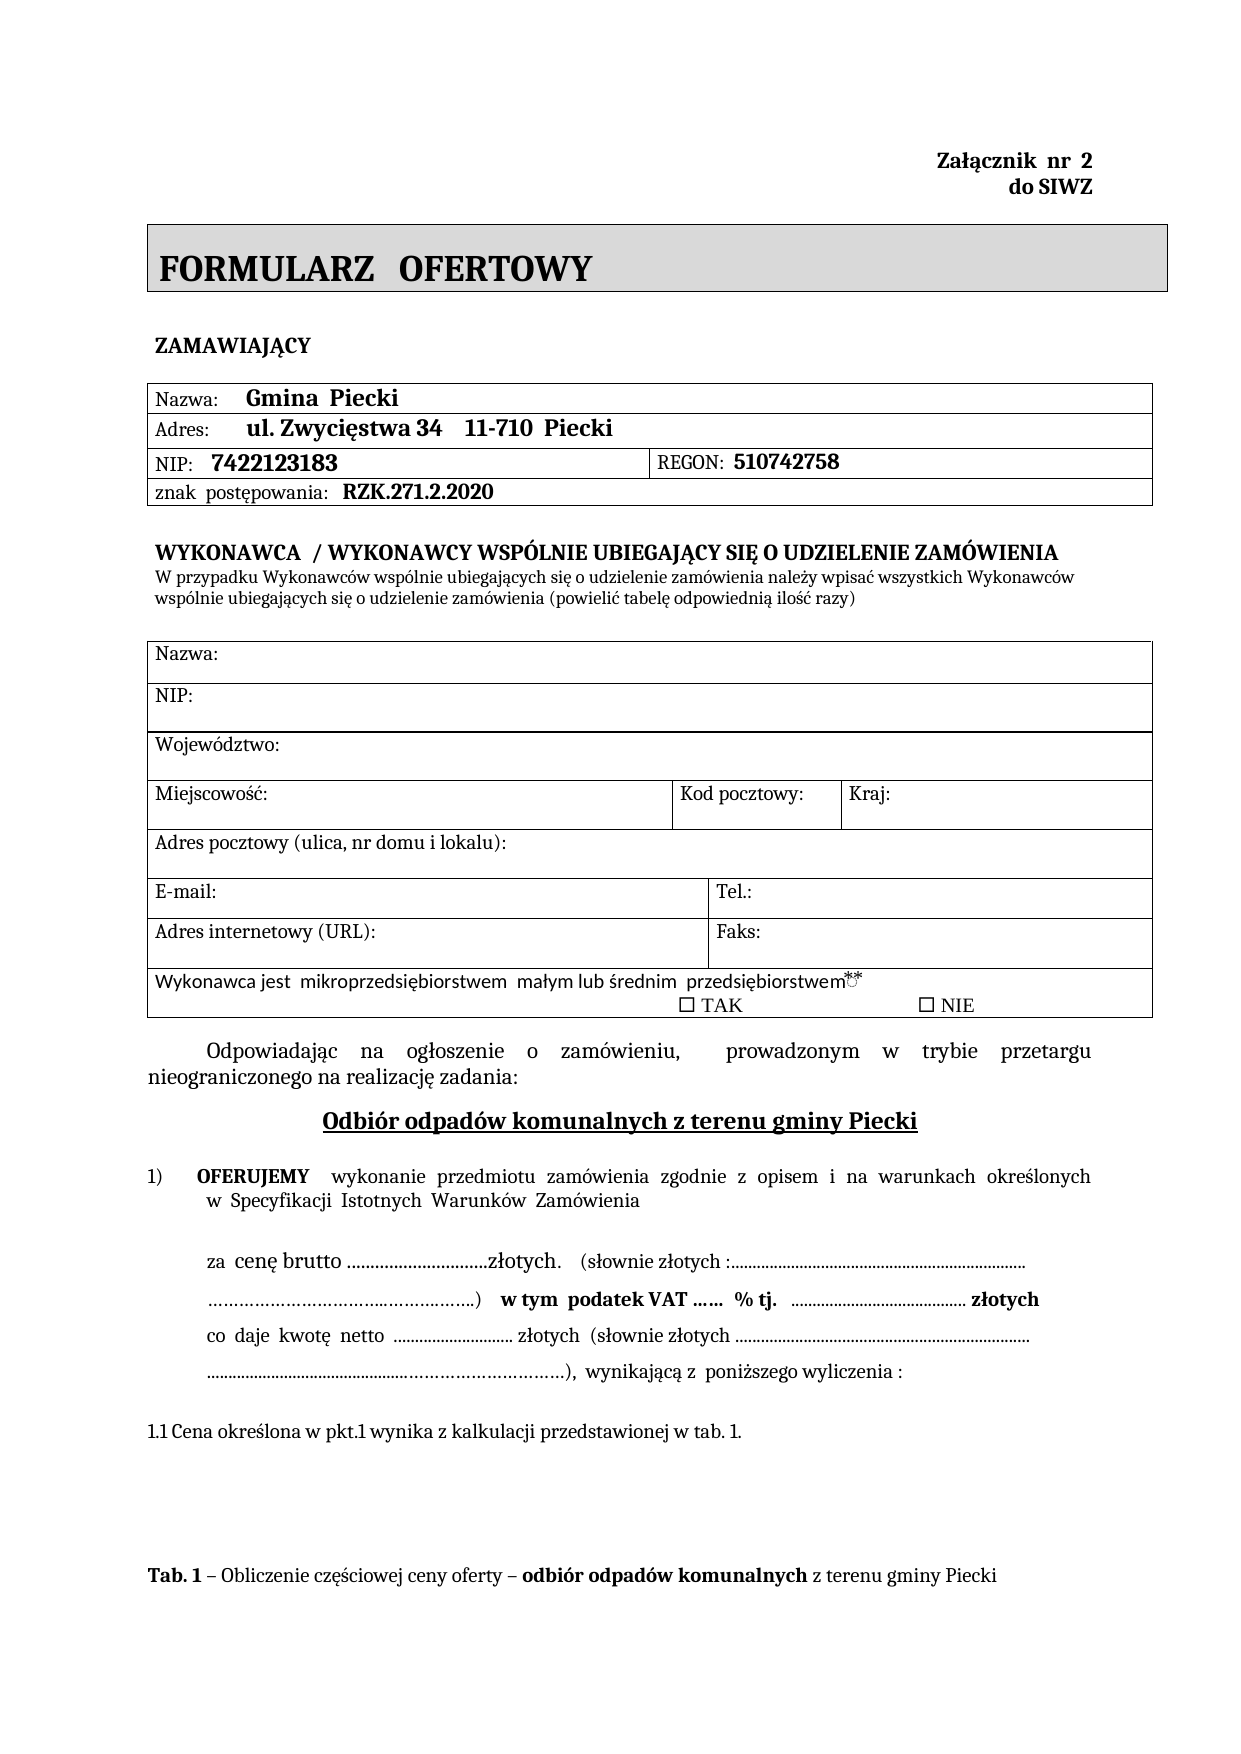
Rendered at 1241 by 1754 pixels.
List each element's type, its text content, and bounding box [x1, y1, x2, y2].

table_cell Nazwa: [148, 641, 1152, 682]
table_cell REGON: 510742758 [650, 449, 1152, 478]
table_cell Tel.: [709, 879, 1152, 918]
text Odpowiadając na ogłoszenie o zamówieniu, prowadzonym w trybie przetargu nieograniczonego na realizację zadania: [148, 1037, 1093, 1090]
table_header ZAMAWIAJĄCY [148, 306, 1152, 383]
text ...............................................…………………………), wynikającą z poniższego wyliczenia : [207, 1359, 1093, 1383]
text Załącznik nr 2 [148, 148, 1093, 174]
table_cell Kraj: [842, 781, 1152, 829]
table_cell Faks: [709, 919, 1152, 968]
text 1.1 Cena określona w pkt.1 wynika z kalkulacji przedstawionej w tab. 1. [148, 1419, 1093, 1443]
table_cell Miejscowość: [148, 781, 672, 829]
table_cell Kod pocztowy: [673, 781, 841, 829]
table_cell znak postępowania: RZK.271.2.2020 [148, 479, 1152, 505]
table_cell Adres: ul. Zwycięstwa 34 11-710 Piecki [148, 414, 1152, 448]
text 1) OFERUJEMY wykonanie przedmiotu zamówienia zgodnie z opisem i na warunkach określonych w Specyfikacji Istotnych Warunków Zamówienia [148, 1164, 1093, 1212]
table_cell Adres pocztowy (ulica, nr domu i lokalu): [148, 830, 1152, 878]
table_header WYKONAWCA / WYKONAWCY WSPÓLNIE UBIEGAJĄCY SIĘ O UDZIELENIE ZAMÓWIENIA W przypadku Wykonawców wspólnie ubiegających się o udzielenie zamówienia należy wpisać wszystkich Wykonawców wspólnie ubiegających się o udzielenie zamówienia (powielić tabelę odpowiednią ilość razy) [148, 523, 1151, 641]
table_cell NIP: 7422123183 [148, 449, 649, 478]
table_cell NIP: [148, 684, 1152, 731]
table_cell Województwo: [148, 733, 1152, 780]
table_header FORMULARZ OFERTOWY [148, 225, 1167, 291]
text do SIWZ [148, 174, 1093, 200]
text ……………………………..……….…….) w tym podatek VAT …… % tj. ......................................... złotych [207, 1288, 1093, 1312]
text co daje kwotę netto ............................ złotych (słownie złotych ..................................................................... [207, 1324, 1093, 1348]
text Odbiór odpadów komunalnych z terenu gminy Piecki [148, 1107, 1093, 1136]
text za cenę brutto ..............................złotych. (słownie złotych :..................................................................... [207, 1248, 1093, 1274]
table_cell Nazwa: Gmina Piecki [148, 384, 1152, 413]
text Tab. 1 – Obliczenie częściowej ceny oferty – odbiór odpadów komunalnych z terenu gminy Piecki [148, 1563, 1093, 1587]
table_cell Adres internetowy (URL): [148, 919, 708, 968]
table_cell E-mail: [148, 879, 708, 918]
table_cell [148, 969, 1152, 1017]
